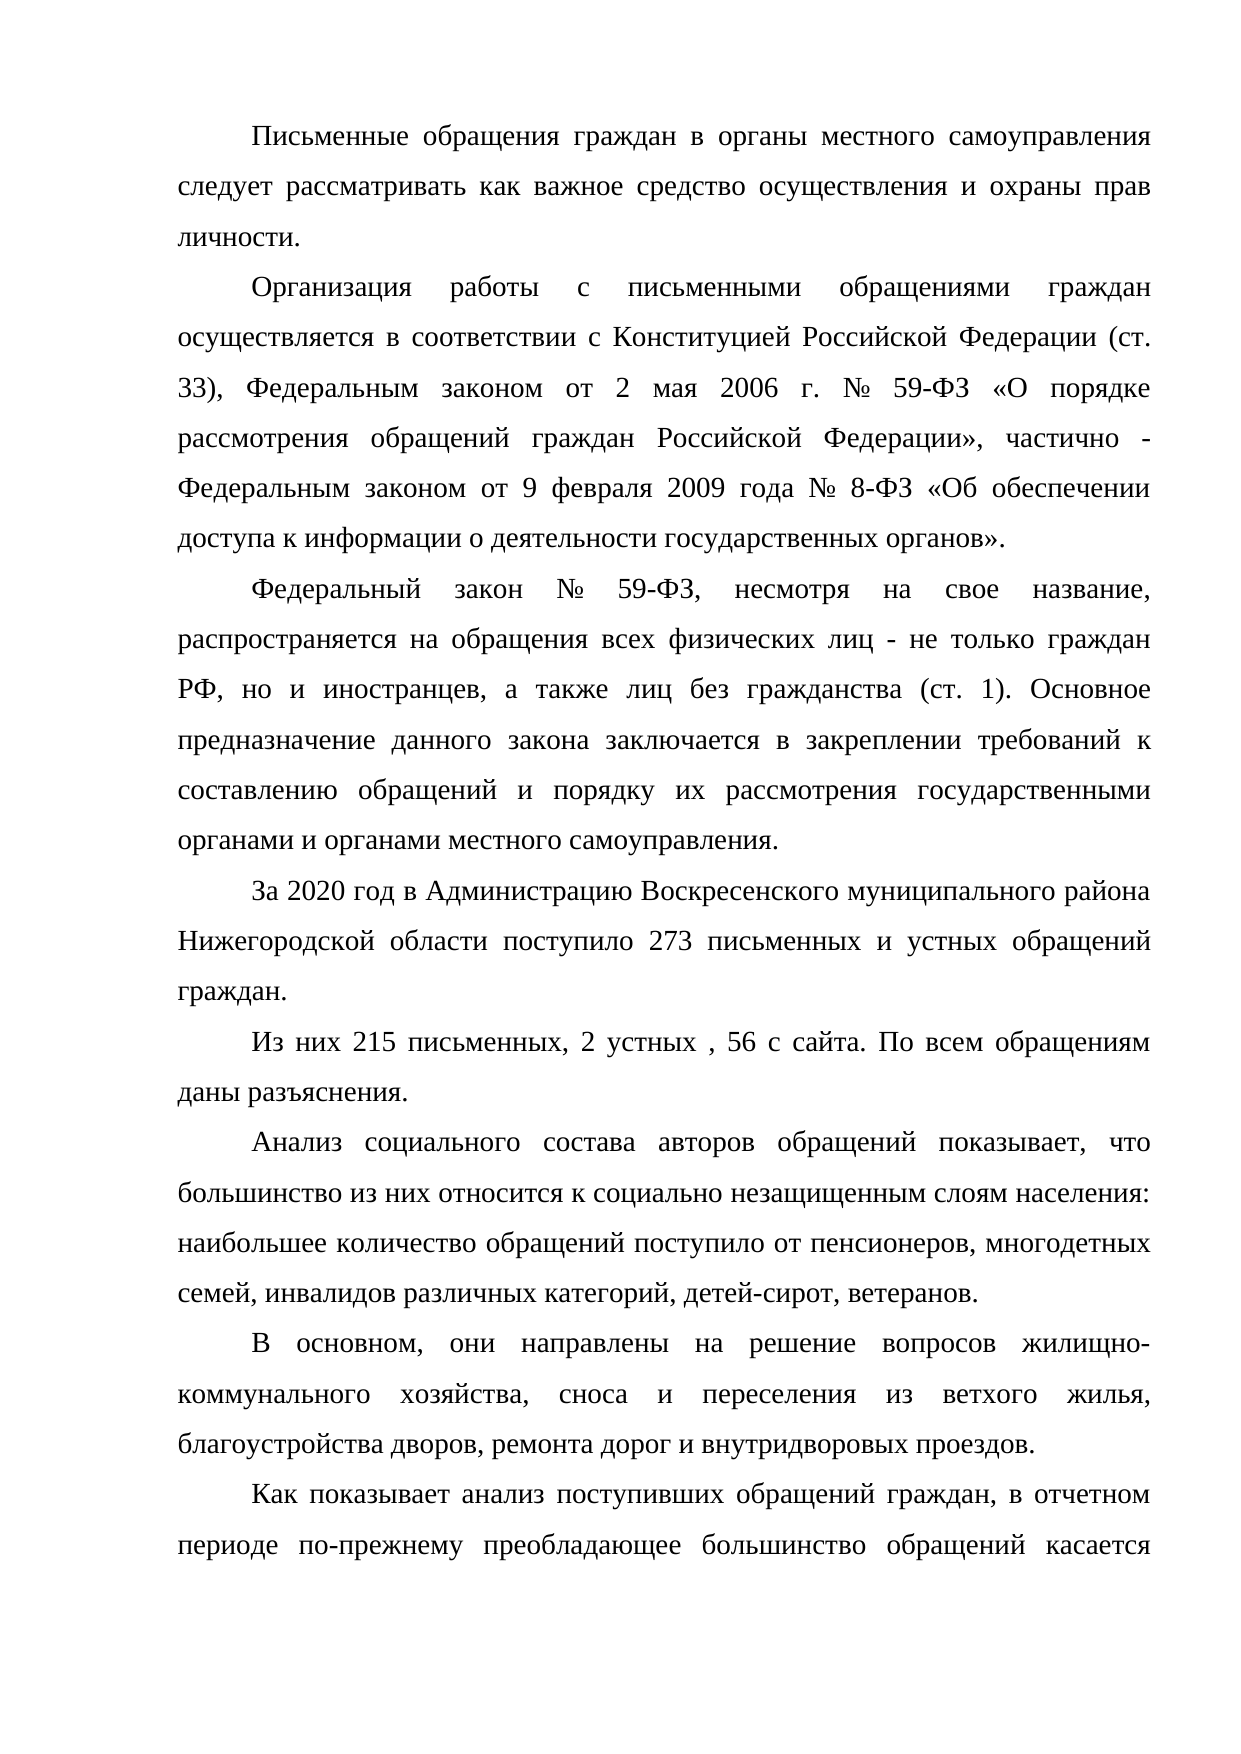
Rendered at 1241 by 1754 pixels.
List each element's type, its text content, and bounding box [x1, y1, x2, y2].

text Федеральный закон № 59-ФЗ, несмотря на свое название, распространяется на обращения всех физических лиц - не только граждан РФ, но и иностранцев, а также лиц без гражданства (ст. 1). Основное предназначение данного закона заключается в закреплении требований к составлению обращений и порядку их рассмотрения государственными органами и органами местного самоуправления. [177, 571, 1152, 856]
text В основном, они направлены на решение вопросов жилищно-коммунального хозяйства, сноса и переселения из ветхого жилья, благоустройства дворов, ремонта дорог и внутридворовых проездов. [177, 1326, 1152, 1460]
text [177, 1477, 1152, 1560]
text Из них 215 письменных, 2 устных , 56 с сайта. По всем обращениям даны разъяснения. [177, 1024, 1152, 1108]
text Анализ социального состава авторов обращений показывает, что большинство из них относится к социально незащищенным слоям населения: наибольшее количество обращений поступило от пенсионеров, многодетных семей, инвалидов различных категорий, детей-сирот, ветеранов. [177, 1124, 1152, 1309]
text Письменные обращения граждан в органы местного самоуправления следует рассматривать как важное средство осуществления и охраны прав личности. [177, 118, 1152, 252]
text За 2020 год в Администрацию Воскресенского муниципального района Нижегородской области поступило 273 письменных и устных обращений граждан. [177, 873, 1152, 1007]
text Организация работы с письменными обращениями граждан осуществляется в соответствии с Конституцией Российской Федерации (ст. 33), Федеральным законом от 2 мая 2006 г. № 59-ФЗ «О порядке рассмотрения обращений граждан Российской Федерации», частично - Федеральным законом от 9 февраля 2009 года № 8-ФЗ «Об обеспечении доступа к информации о деятельности государственных органов». [177, 269, 1152, 554]
